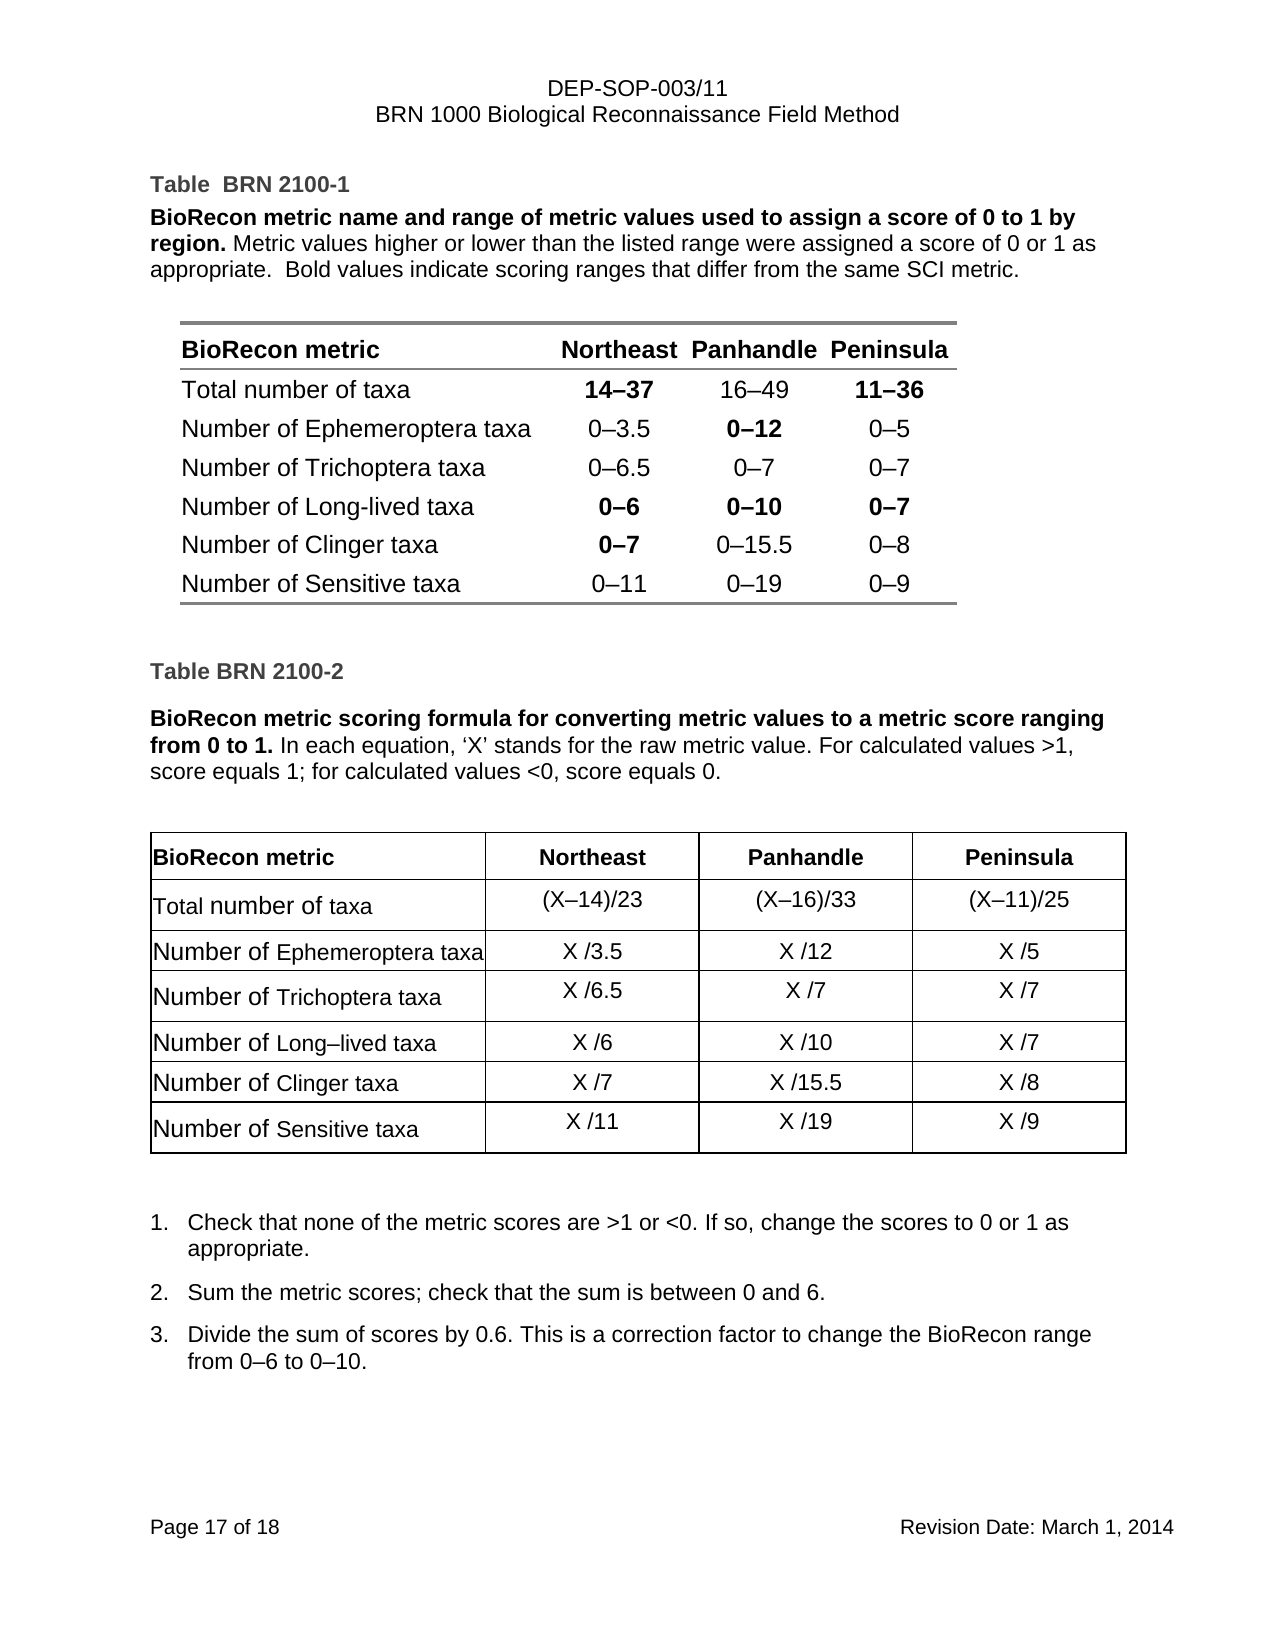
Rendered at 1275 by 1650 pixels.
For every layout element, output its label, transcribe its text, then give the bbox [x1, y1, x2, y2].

table_cell Number of Long-lived taxa [180, 486, 552, 524]
table_cell X /5 [913, 931, 1125, 970]
table_cell X /9 [913, 1103, 1125, 1152]
table_cell 0–10 [687, 486, 822, 524]
table_cell (X–16)/33 [700, 880, 912, 929]
table_header BioRecon metric [152, 833, 485, 878]
table_header Peninsula [822, 325, 957, 368]
table_cell 0–12 [687, 409, 822, 447]
table_cell Number of Long–lived taxa [152, 1022, 485, 1061]
text 1. Check that none of the metric scores are >1 or <0. If so, change the scores to 0 or 1 as appropriate. [150, 1209, 1125, 1262]
table_cell 0–8 [822, 524, 957, 563]
table_cell 0–7 [822, 486, 957, 524]
table_header Northeast [552, 325, 687, 368]
subtitle Table BRN 2100-2 [150, 658, 1125, 684]
table_cell Number of Sensitive taxa [152, 1103, 485, 1152]
subtitle Table BRN 2100-1 [150, 171, 1125, 197]
subtitle BioRecon metric scoring formula for converting metric values to a metric score ranging from 0 to 1. In each equation, ‘X’ stands for the raw metric value. For calculated values >1, score equals 1; for calculated values <0, score equals 0. [150, 705, 1125, 784]
table_cell X /12 [700, 931, 912, 970]
table_cell (X–11)/25 [913, 880, 1125, 929]
table_cell 0–6.5 [552, 447, 687, 486]
table_cell X /8 [913, 1062, 1125, 1101]
table_cell (X–14)/23 [486, 880, 698, 929]
table_header Northeast [486, 833, 698, 878]
table_cell X /6 [486, 1022, 698, 1061]
table_cell X /10 [700, 1022, 912, 1061]
table_cell 0–5 [822, 409, 957, 447]
table_cell Number of Trichoptera taxa [152, 971, 485, 1021]
table_cell 0–7 [687, 447, 822, 486]
table_cell X /11 [486, 1103, 698, 1152]
table_cell 0–7 [552, 524, 687, 563]
table_cell 0–7 [822, 447, 957, 486]
text BioRecon metric name and range of metric values used to assign a score of 0 to 1 by region. Metric values higher or lower than the listed range were assigned a score of 0 or 1 as appropriate. Bold values indicate scoring ranges that differ from the same SCI metric. [150, 203, 1125, 282]
table_cell X /19 [700, 1103, 912, 1152]
text 3. Divide the sum of scores by 0.6. This is a correction factor to change the BioRecon range from 0–6 to 0–10. [150, 1321, 1125, 1374]
table_cell 11–36 [822, 370, 957, 408]
table_header Peninsula [913, 833, 1125, 878]
table_cell Total number of taxa [152, 880, 485, 929]
table_cell Number of Ephemeroptera taxa [152, 931, 485, 970]
table_cell Number of Trichoptera taxa [180, 447, 552, 486]
table_cell 0–11 [552, 563, 687, 602]
table_header Panhandle [687, 325, 822, 368]
text 2. Sum the metric scores; check that the sum is between 0 and 6. [150, 1278, 1125, 1305]
table_cell Number of Clinger taxa [180, 524, 552, 563]
table_cell X /7 [913, 1022, 1125, 1061]
table_cell 0–9 [822, 563, 957, 602]
table_cell X /15.5 [700, 1062, 912, 1101]
table_cell 0–15.5 [687, 524, 822, 563]
table_cell 0–3.5 [552, 409, 687, 447]
table_cell X /6.5 [486, 971, 698, 1021]
table_cell X /7 [486, 1062, 698, 1101]
table_cell X /3.5 [486, 931, 698, 970]
table_cell X /7 [700, 971, 912, 1021]
table_cell Total number of taxa [180, 370, 552, 408]
table_header BioRecon metric [180, 325, 552, 368]
table_cell 0–19 [687, 563, 822, 602]
table_cell Number of Sensitive taxa [180, 563, 552, 602]
table_header Panhandle [700, 833, 912, 878]
table_cell 14–37 [552, 370, 687, 408]
table_cell 0–6 [552, 486, 687, 524]
table_cell 16–49 [687, 370, 822, 408]
table_cell X /7 [913, 971, 1125, 1021]
table_cell Number of Clinger taxa [152, 1062, 485, 1101]
table_cell Number of Ephemeroptera taxa [180, 409, 552, 447]
